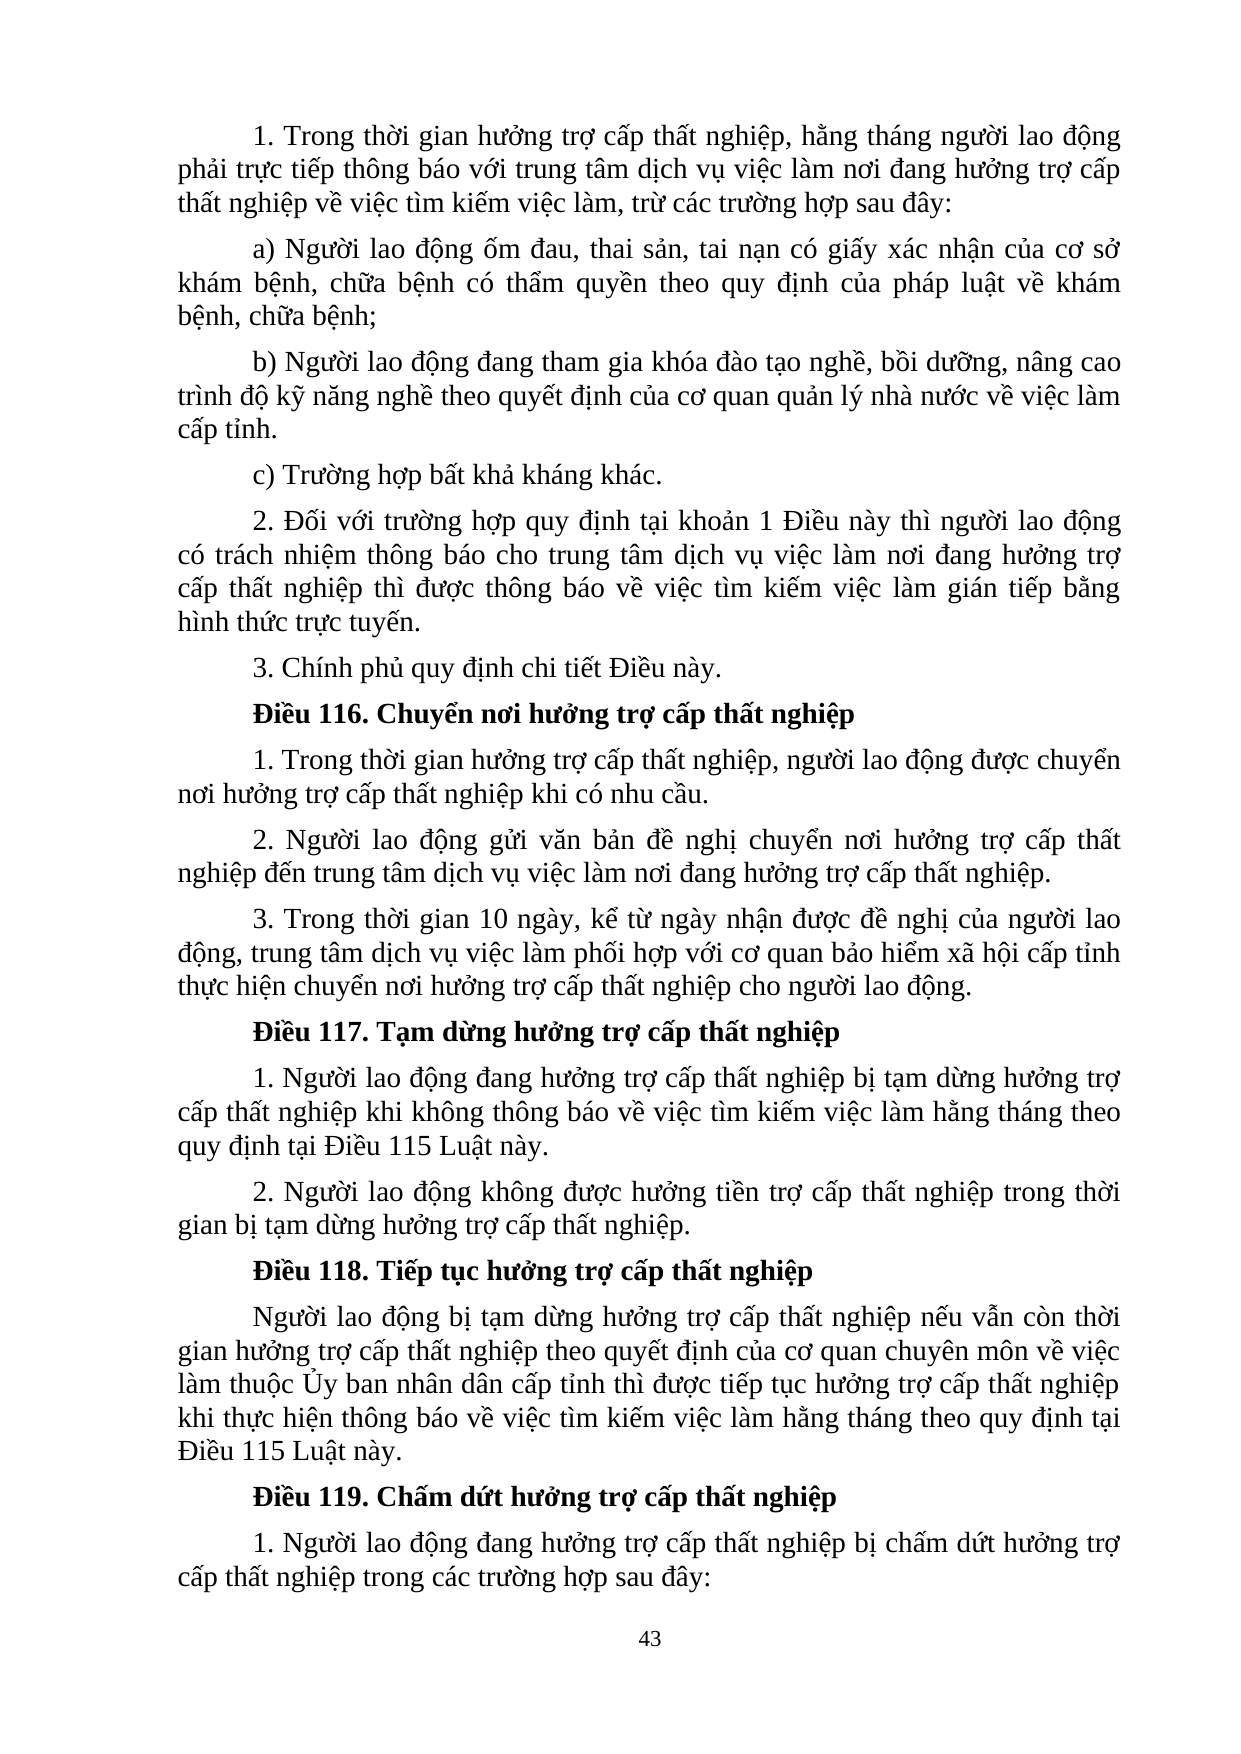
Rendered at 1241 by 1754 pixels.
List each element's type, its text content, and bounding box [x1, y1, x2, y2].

text a) Người lao động ốm đau, thai sản, tai nạn có giấy xác nhận của cơ sở khám bệnh, chữa bệnh có thẩm quyền theo quy định của pháp luật về khám bệnh, chữa bệnh; [177, 231, 1122, 332]
text b) Người lao động đang tham gia khóa đào tạo nghề, bồi dưỡng, nâng cao trình độ kỹ năng nghề theo quyết định của cơ quan quản lý nhà nước về việc làm cấp tỉnh. [177, 344, 1122, 445]
text 3. Trong thời gian 10 ngày, kể từ ngày nhận được đề nghị của người lao động, trung tâm dịch vụ việc làm phối hợp với cơ quan bảo hiểm xã hội cấp tỉnh thực hiện chuyển nơi hưởng trợ cấp thất nghiệp cho người lao động. [177, 901, 1122, 1002]
text 2. Đối với trường hợp quy định tại khoản 1 Điều này thì người lao động có trách nhiệm thông báo cho trung tâm dịch vụ việc làm nơi đang hưởng trợ cấp thất nghiệp thì được thông báo về việc tìm kiếm việc làm gián tiếp bằng hình thức trực tuyến. [177, 503, 1122, 638]
text Người lao động bị tạm dừng hưởng trợ cấp thất nghiệp nếu vẫn còn thời gian hưởng trợ cấp thất nghiệp theo quyết định của cơ quan chuyên môn về việc làm thuộc Ủy ban nhân dân cấp tỉnh thì được tiếp tục hưởng trợ cấp thất nghiệp khi thực hiện thông báo về việc tìm kiếm việc làm hằng tháng theo quy định tại Điều 115 Luật này. [177, 1299, 1122, 1467]
text Điều 119. Chấm dứt hưởng trợ cấp thất nghiệp [177, 1479, 1122, 1513]
text 1. Người lao động đang hưởng trợ cấp thất nghiệp bị tạm dừng hưởng trợ cấp thất nghiệp khi không thông báo về việc tìm kiếm việc làm hằng tháng theo quy định tại Điều 115 Luật này. [177, 1061, 1122, 1161]
text 2. Người lao động gửi văn bản đề nghị chuyển nơi hưởng trợ cấp thất nghiệp đến trung tâm dịch vụ việc làm nơi đang hưởng trợ cấp thất nghiệp. [177, 822, 1122, 889]
text 3. Chính phủ quy định chi tiết Điều này. [177, 650, 1122, 684]
text 2. Người lao động không được hưởng tiền trợ cấp thất nghiệp trong thời gian bị tạm dừng hưởng trợ cấp thất nghiệp. [177, 1174, 1122, 1241]
text 1. Trong thời gian hưởng trợ cấp thất nghiệp, hằng tháng người lao động phải trực tiếp thông báo với trung tâm dịch vụ việc làm nơi đang hưởng trợ cấp thất nghiệp về việc tìm kiếm việc làm, trừ các trường hợp sau đây: [177, 118, 1122, 219]
text Điều 118. Tiếp tục hưởng trợ cấp thất nghiệp [177, 1253, 1122, 1287]
text c) Trường hợp bất khả kháng khác. [177, 457, 1122, 491]
text Điều 117. Tạm dừng hưởng trợ cấp thất nghiệp [177, 1014, 1122, 1048]
text 1. Người lao động đang hưởng trợ cấp thất nghiệp bị chấm dứt hưởng trợ cấp thất nghiệp trong các trường hợp sau đây: [177, 1526, 1122, 1593]
text Điều 116. Chuyển nơi hưởng trợ cấp thất nghiệp [177, 696, 1122, 730]
text 1. Trong thời gian hưởng trợ cấp thất nghiệp, người lao động được chuyển nơi hưởng trợ cấp thất nghiệp khi có nhu cầu. [177, 742, 1122, 809]
